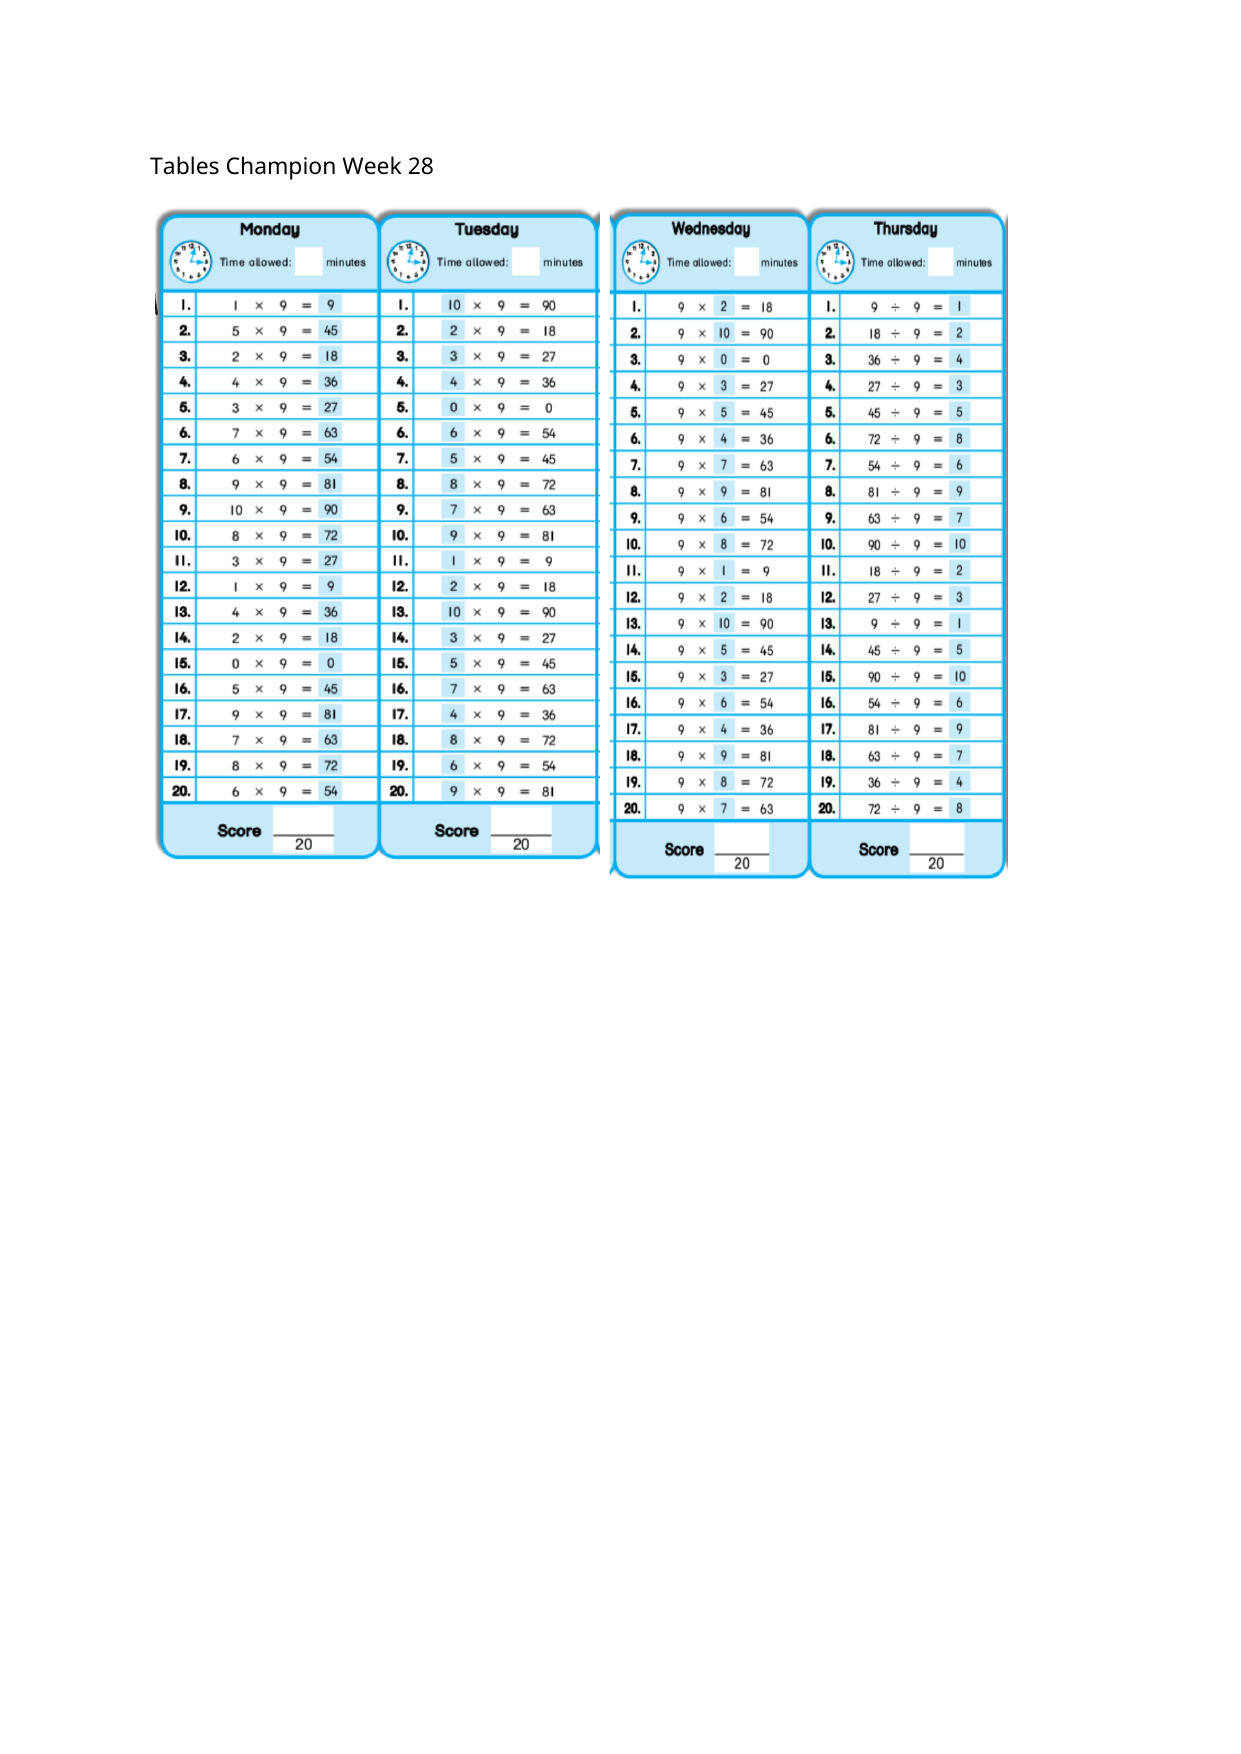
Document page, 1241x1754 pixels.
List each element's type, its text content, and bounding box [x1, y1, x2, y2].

picture [617, 217, 808, 290]
picture [381, 293, 595, 801]
picture [811, 373, 1002, 819]
picture [164, 218, 378, 289]
picture [617, 373, 808, 819]
picture [155, 208, 600, 889]
picture [617, 823, 808, 875]
picture [381, 805, 595, 855]
picture [617, 294, 808, 370]
text Tables Champion Week 28 [150, 150, 1090, 181]
picture [610, 202, 1008, 885]
picture [812, 823, 1002, 875]
picture [164, 293, 378, 801]
picture [381, 218, 595, 289]
picture [811, 294, 1002, 370]
picture [164, 805, 378, 855]
picture [812, 217, 1002, 290]
